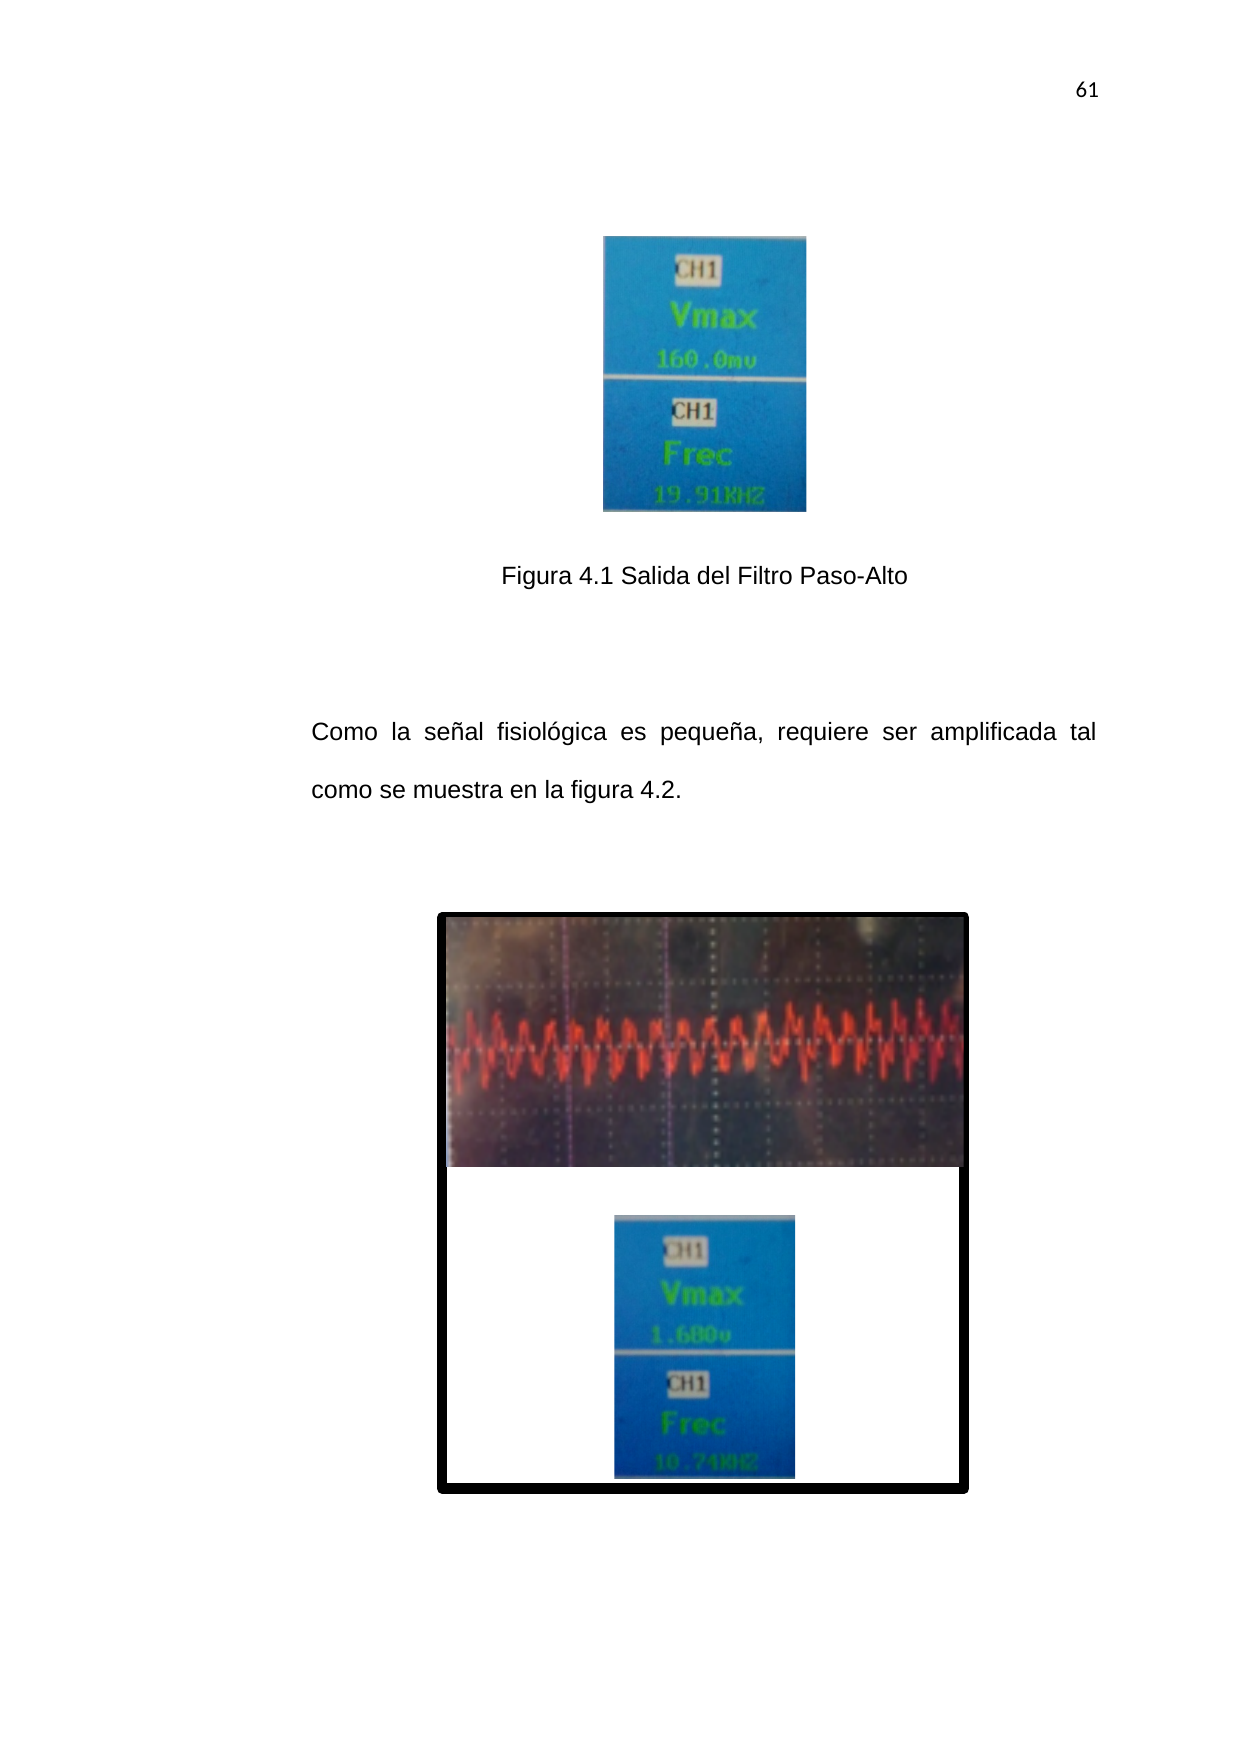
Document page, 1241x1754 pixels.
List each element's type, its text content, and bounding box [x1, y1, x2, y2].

text Como la señal fisiológica es pequeña, requiere ser amplificada tal como se muestra en la figura 4.2. [311, 717, 1098, 804]
text Figura 4.1 Salida del Filtro Paso-Alto [311, 561, 1098, 589]
picture [603, 236, 807, 512]
